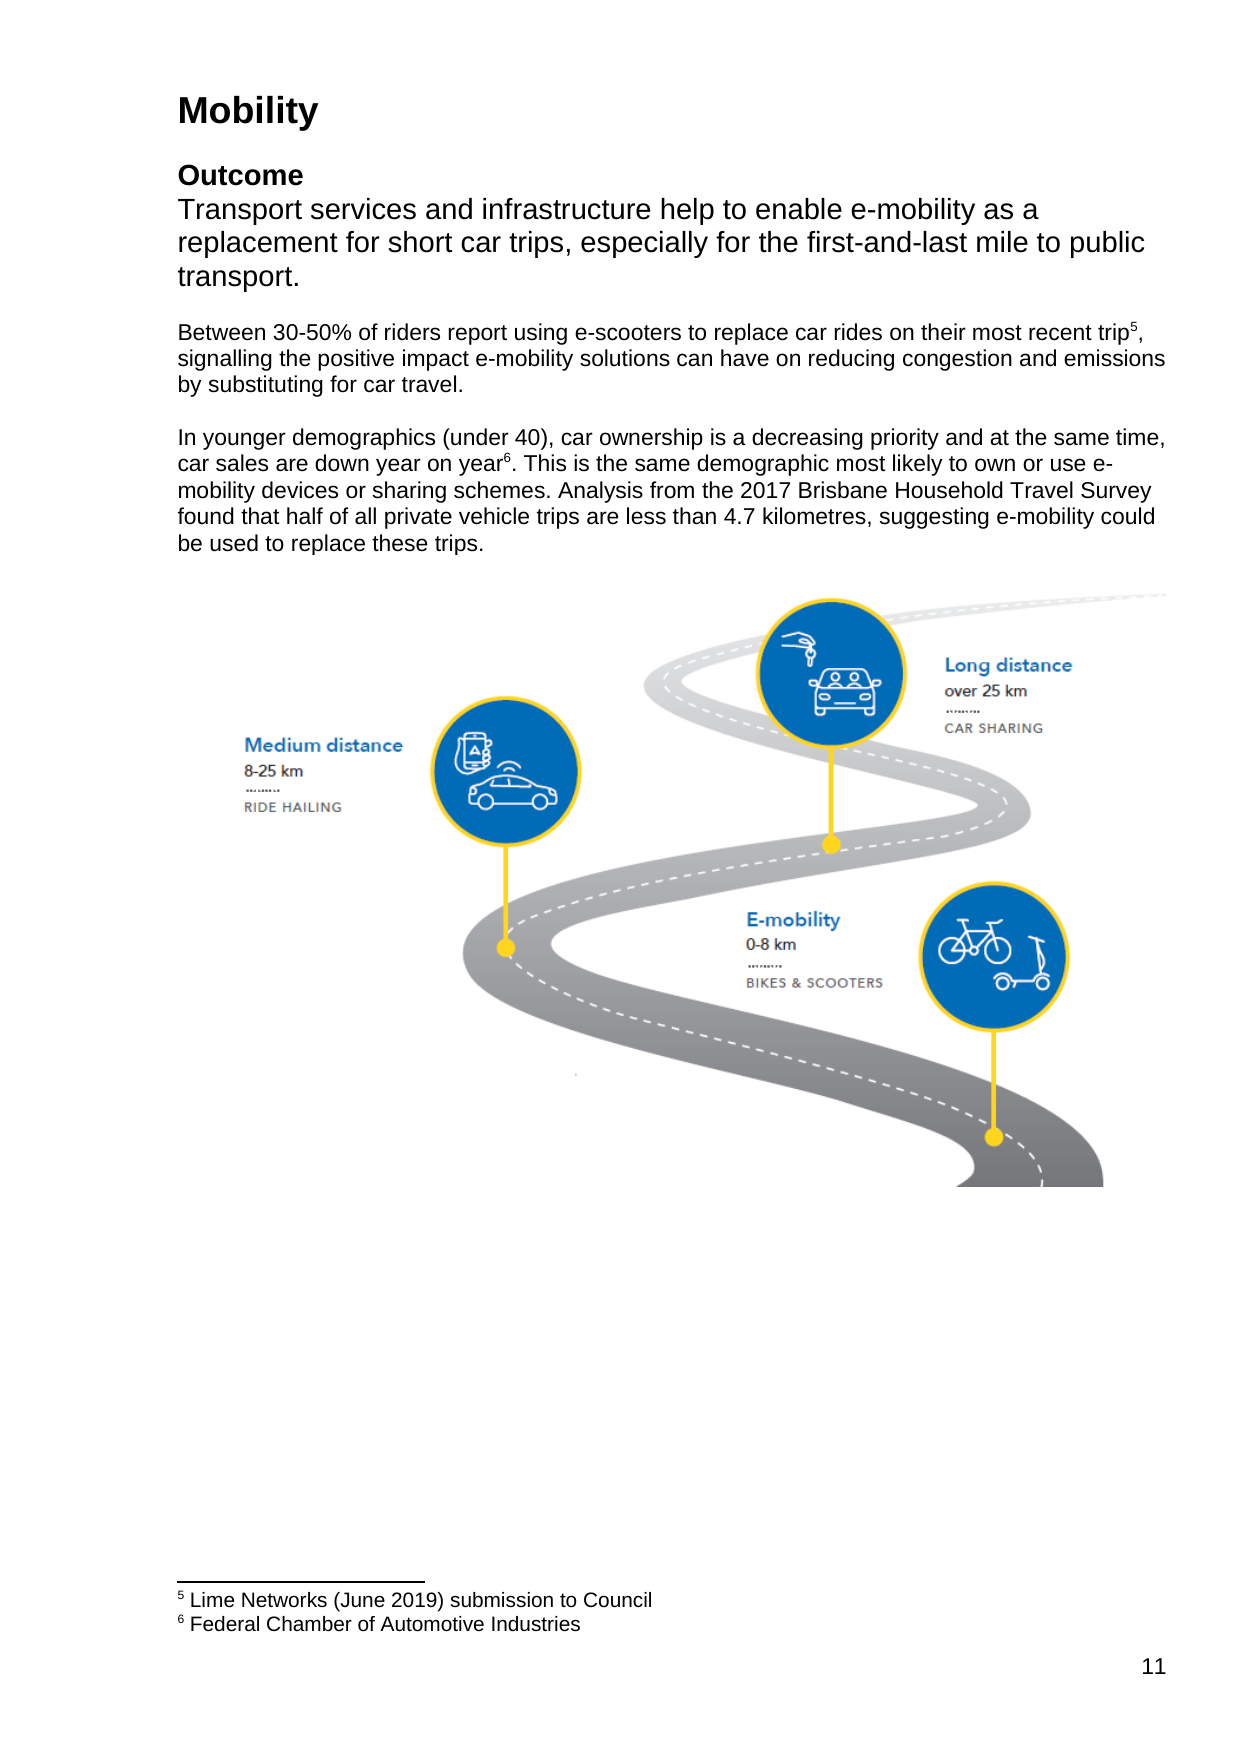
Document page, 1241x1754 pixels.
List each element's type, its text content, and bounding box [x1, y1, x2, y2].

picture [177, 555, 1167, 1187]
text Transport services and infrastructure help to enable e-mobility as a replacement for short car trips, especially for the first-and-last mile to public transport. [177, 192, 1166, 292]
subtitle Mobility [177, 89, 1166, 132]
subtitle Outcome [177, 158, 1166, 192]
text Between 30-50% of riders report using e-scooters to replace car rides on their most recent trip, signalling the positive impact e-mobility solutions can have on reducing congestion and emissions by substituting for car travel. [177, 319, 1166, 398]
text In younger demographics (under 40), car ownership is a decreasing priority and at the same time, car sales are down year on year. This is the same demographic most likely to own or use e-mobility devices or sharing schemes. Analysis from the 2017 Brisbane Household Travel Survey found that half of all private vehicle trips are less than 4.7 kilometres, suggesting e-mobility could be used to replace these trips. [177, 424, 1166, 555]
